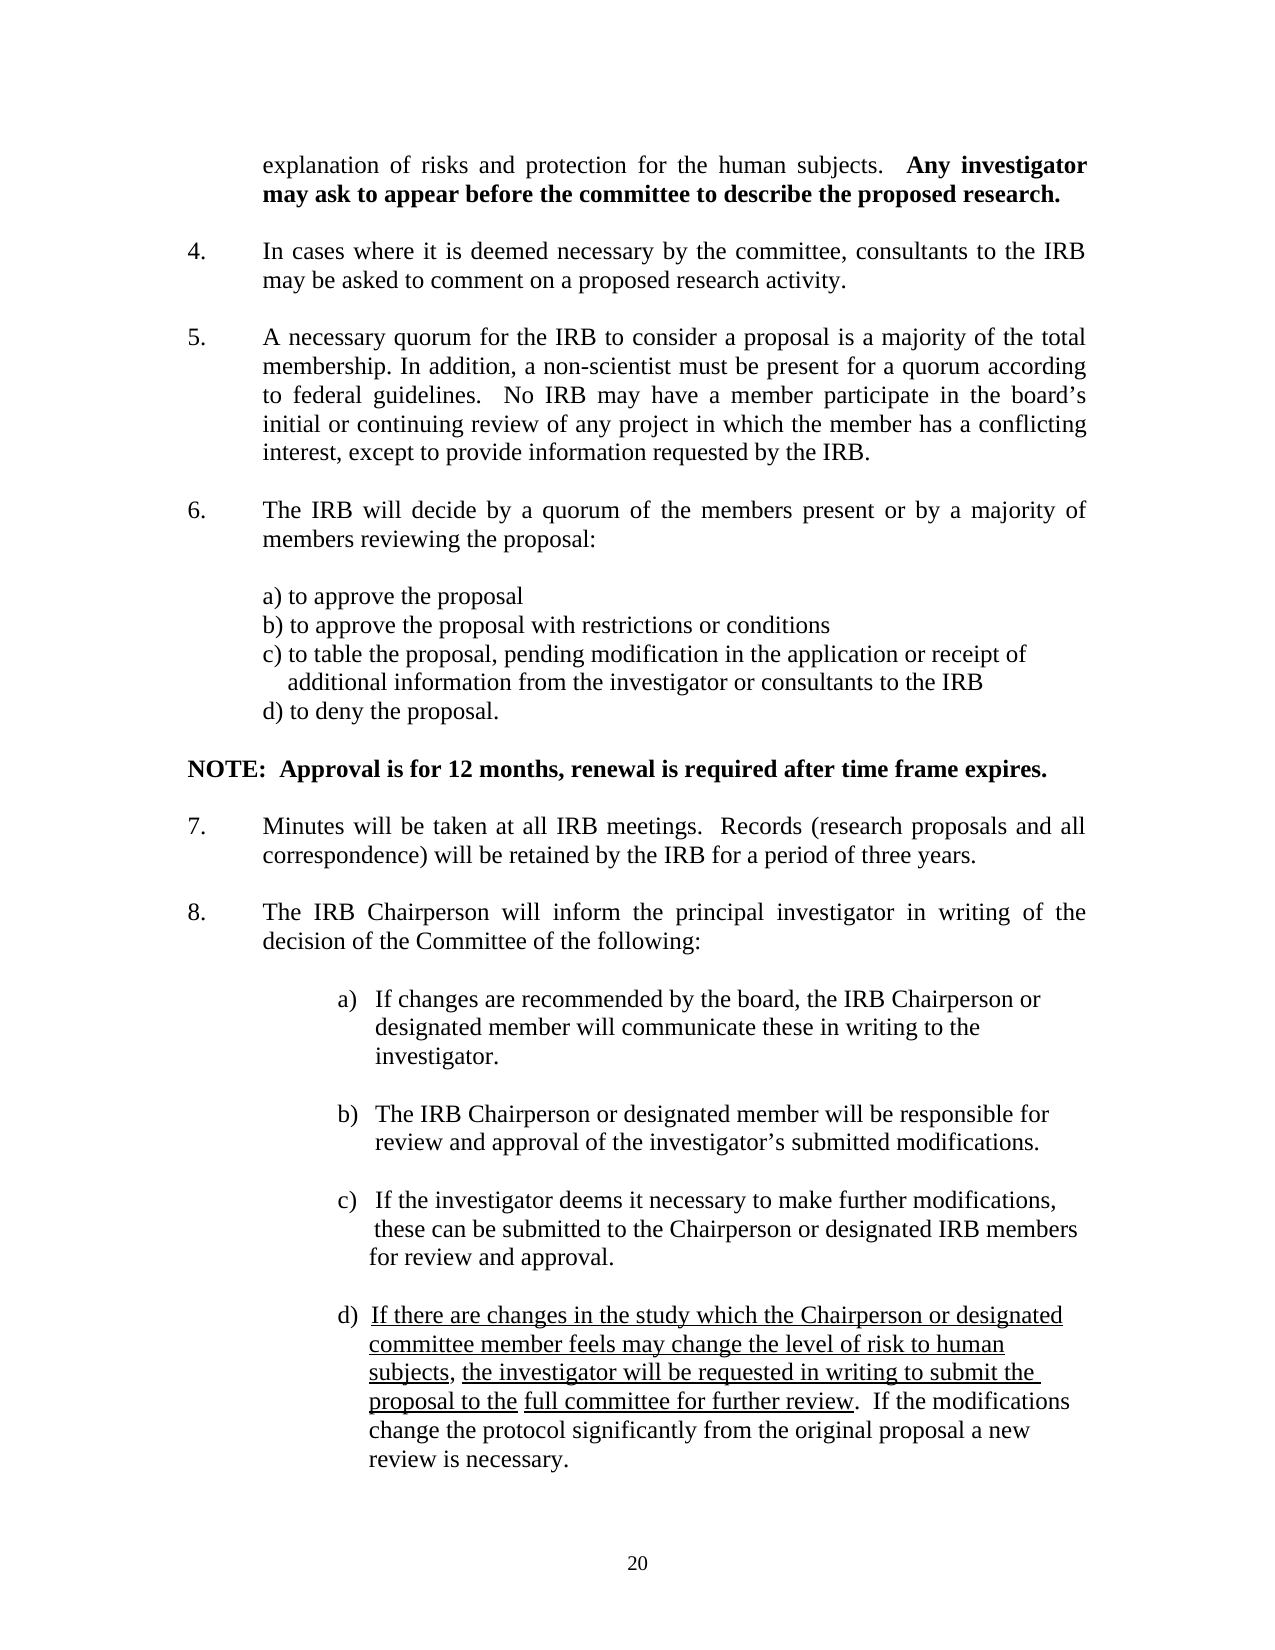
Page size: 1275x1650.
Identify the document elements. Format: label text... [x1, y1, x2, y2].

text these can be submitted to the Chairperson or designated IRB members [187, 1214, 1087, 1242]
text d) If there are changes in the study which the Chairperson or designated [187, 1300, 1087, 1329]
list The IRB Chairperson or designated member will be responsible for [337, 1099, 1087, 1127]
text 6. The IRB will decide by a quorum of the members present or by a majority of members reviewing the proposal: [187, 495, 1087, 552]
text designated member will communicate these in writing to the [337, 1012, 1087, 1041]
text a) to approve the proposal [187, 581, 1087, 610]
text 5. A necessary quorum for the IRB to consider a proposal is a majority of the total membership. In addition, a non-scientist must be present for a quorum according to federal guidelines. No IRB may have a member participate in the board’s initial or continuing review of any project in which the member has a conflicting interest, except to provide information requested by the IRB. [187, 322, 1087, 466]
text 7. Minutes will be taken at all IRB meetings. Records (research proposals and all correspondence) will be retained by the IRB for a period of three years. [187, 811, 1087, 869]
text additional information from the investigator or consultants to the IRB [187, 667, 1087, 696]
list If the investigator deems it necessary to make further modifications, [337, 1185, 1087, 1214]
text change the protocol significantly from the original proposal a new [187, 1415, 1087, 1444]
text d) to deny the proposal. [187, 696, 1087, 725]
text for review and approval. [187, 1242, 1087, 1271]
text 4. In cases where it is deemed necessary by the committee, consultants to the IRB may be asked to comment on a proposed research activity. [187, 236, 1087, 294]
text review and approval of the investigator’s submitted modifications. [187, 1127, 1087, 1156]
text committee member feels may change the level of risk to human [187, 1329, 1087, 1357]
text NOTE: Approval is for 12 months, renewal is required after time frame expires. [187, 754, 1087, 782]
text proposal to the full committee for further review. If the modifications [187, 1386, 1087, 1415]
text review is necessary. [187, 1444, 1087, 1472]
text investigator. [337, 1041, 1087, 1070]
text subjects, the investigator will be requested in writing to submit the [187, 1357, 1087, 1386]
list If changes are recommended by the board, the IRB Chairperson or [337, 984, 1087, 1012]
text b) to approve the proposal with restrictions or conditions [187, 610, 1087, 639]
text c) to table the proposal, pending modification in the application or receipt of [187, 639, 1087, 667]
text 8. The IRB Chairperson will inform the principal investigator in writing of the decision of the Committee of the following: [187, 897, 1087, 955]
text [187, 150, 1087, 207]
